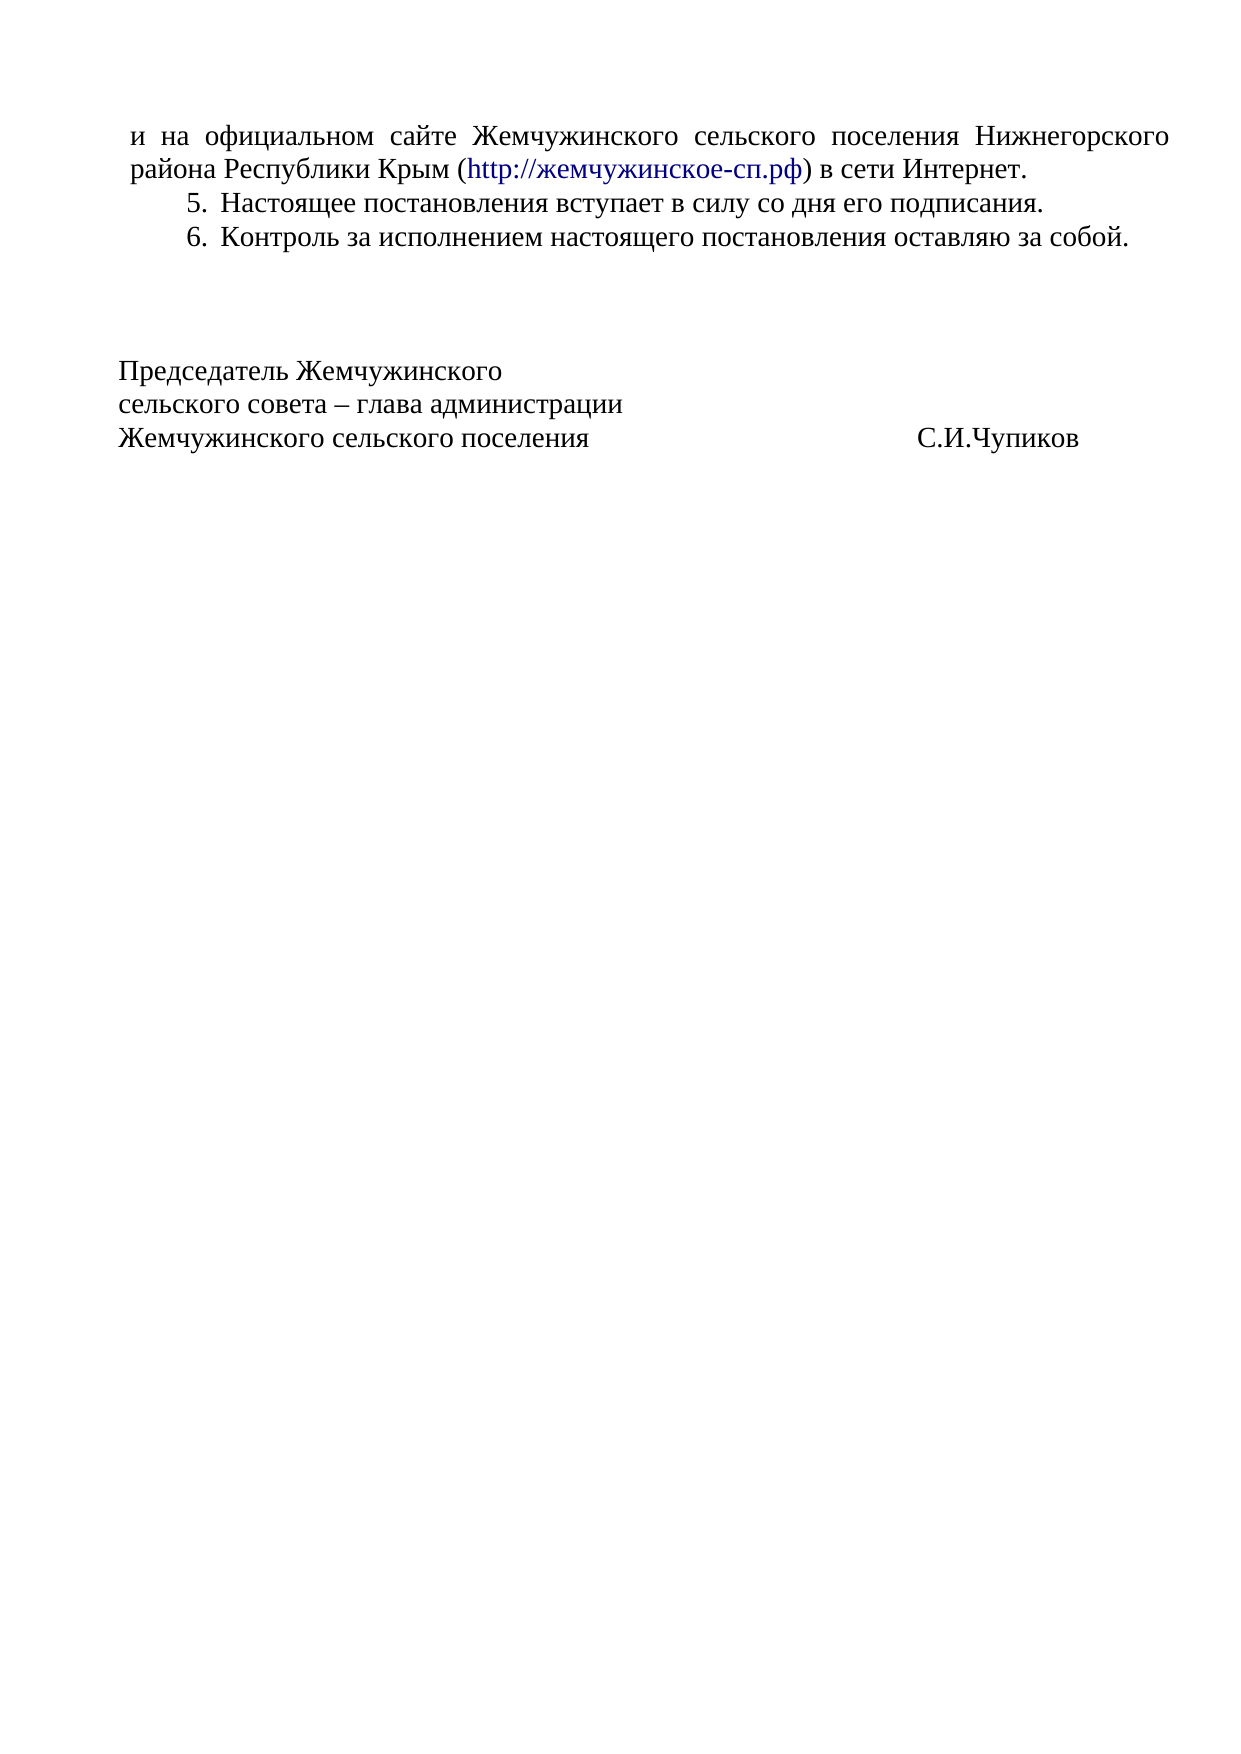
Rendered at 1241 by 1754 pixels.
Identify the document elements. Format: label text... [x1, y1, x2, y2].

text Председатель Жемчужинского [118, 353, 1181, 387]
list Настоящее постановления вступает в силу со дня его подписания. [130, 185, 1171, 219]
text сельского совета – глава администрации [118, 387, 1181, 420]
list Контроль за исполнением настоящего постановления оставляю за собой. [130, 219, 1171, 252]
text Жемчужинского сельского поселения С.И.Чупиков [118, 420, 1181, 454]
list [130, 118, 1171, 185]
